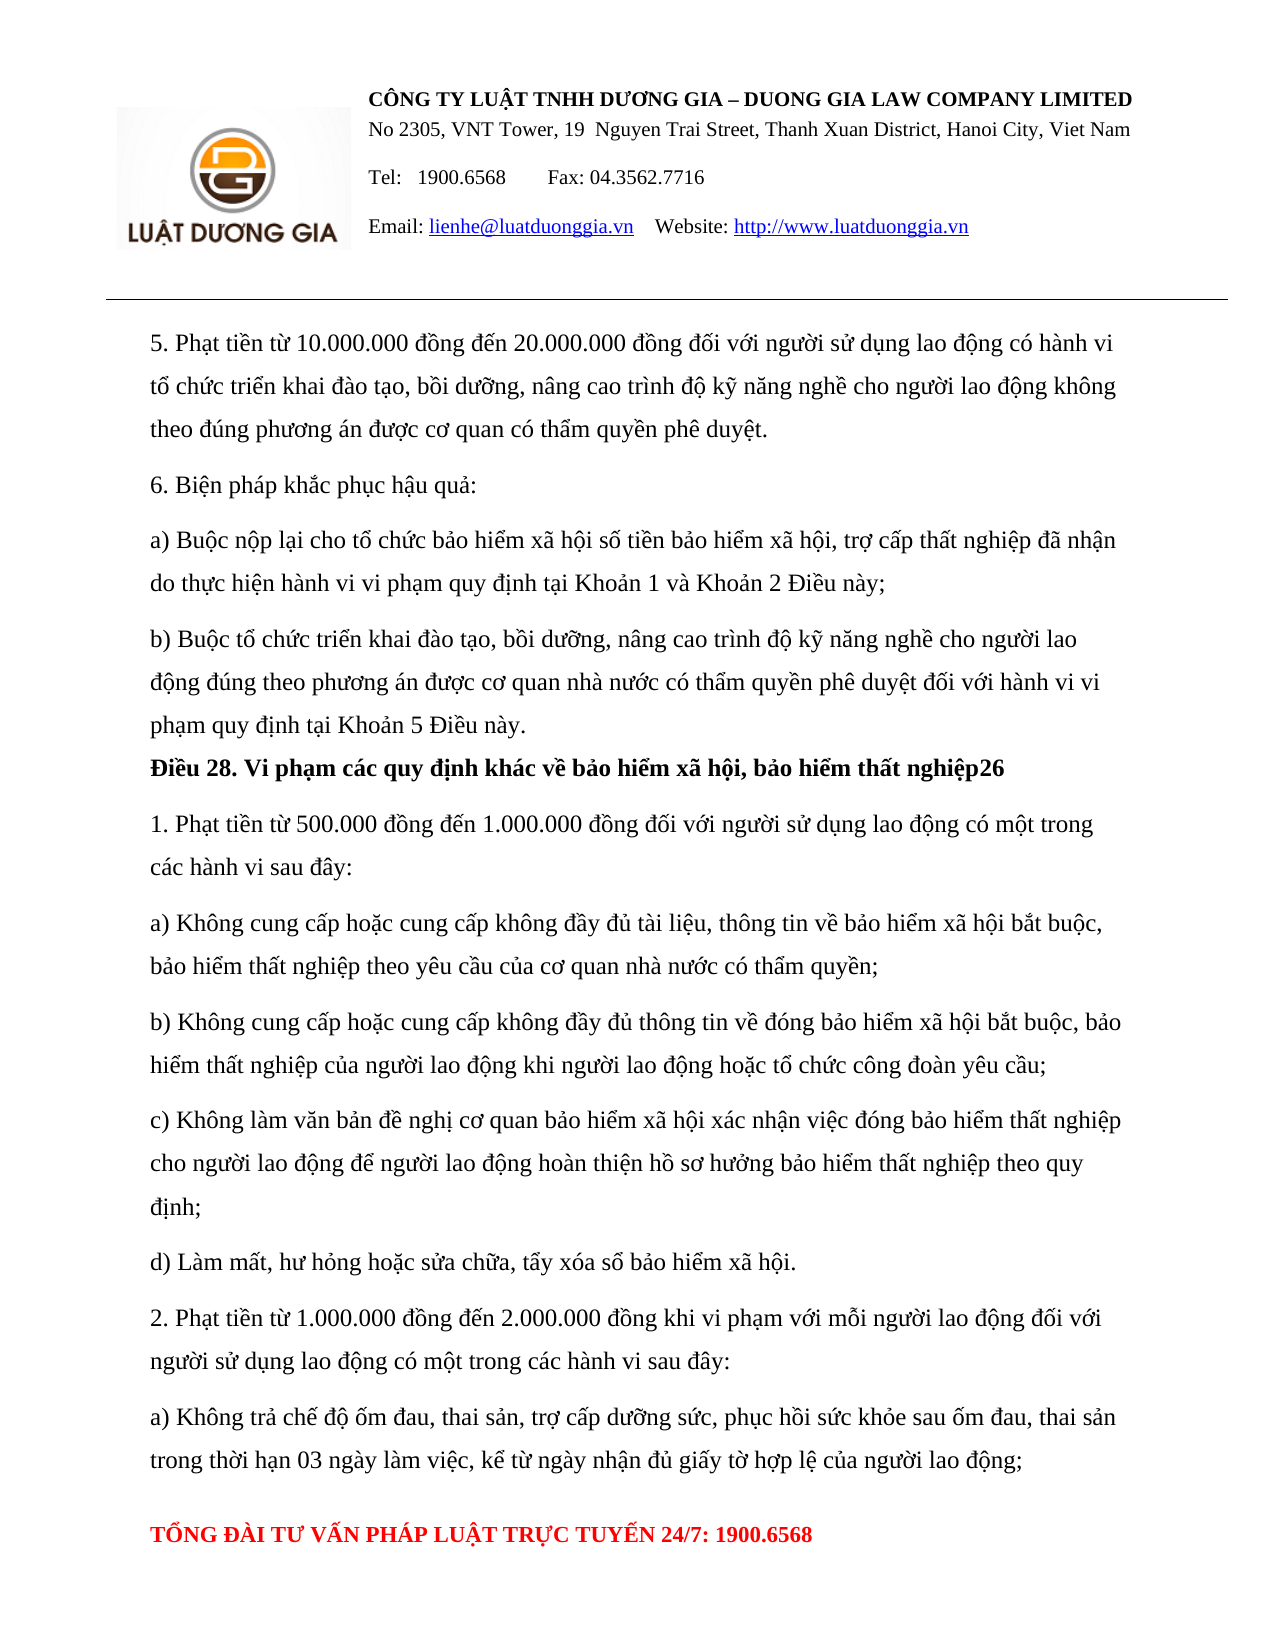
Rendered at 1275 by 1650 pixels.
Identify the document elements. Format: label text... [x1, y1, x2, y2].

picture [116, 107, 352, 250]
text a) Không cung cấp hoặc cung cấp không đầy đủ tài liệu, thông tin về bảo hiểm xã hội bắt buộc, bảo hiểm thất nghiệp theo yêu cầu của cơ quan nhà nước có thẩm quyền; [150, 908, 1125, 980]
text c) Không làm văn bản đề nghị cơ quan bảo hiểm xã hội xác nhận việc đóng bảo hiểm thất nghiệp cho người lao động để người lao động hoàn thiện hồ sơ hưởng bảo hiểm thất nghiệp theo quy định; [150, 1105, 1125, 1220]
text 2. Phạt tiền từ 1.000.000 đồng đến 2.000.000 đồng khi vi phạm với mỗi người lao động đối với người sử dụng lao động có một trong các hành vi sau đây: [150, 1303, 1125, 1375]
text 6. Biện pháp khắc phục hậu quả: [150, 470, 1125, 498]
text b) Không cung cấp hoặc cung cấp không đầy đủ thông tin về đóng bảo hiểm xã hội bắt buộc, bảo hiểm thất nghiệp của người lao động khi người lao động hoặc tổ chức công đoàn yêu cầu; [150, 1007, 1125, 1078]
text 1. Phạt tiền từ 500.000 đồng đến 1.000.000 đồng đối với người sử dụng lao động có một trong các hành vi sau đây: [150, 809, 1125, 881]
text a) Buộc nộp lại cho tổ chức bảo hiểm xã hội số tiền bảo hiểm xã hội, trợ cấp thất nghiệp đã nhận do thực hiện hành vi vi phạm quy định tại Khoản 1 và Khoản 2 Điều này; [150, 525, 1125, 597]
text Điều 28. Vi phạm các quy định khác về bảo hiểm xã hội, bảo hiểm thất nghiệp26 [150, 753, 1125, 782]
text a) Không trả chế độ ốm đau, thai sản, trợ cấp dưỡng sức, phục hồi sức khỏe sau ốm đau, thai sản trong thời hạn 03 ngày làm việc, kể từ ngày nhận đủ giấy tờ hợp lệ của người lao động; [150, 1402, 1125, 1473]
text 5. Phạt tiền từ 10.000.000 đồng đến 20.000.000 đồng đối với người sử dụng lao động có hành vi tổ chức triển khai đào tạo, bồi dưỡng, nâng cao trình độ kỹ năng nghề cho người lao động không theo đúng phương án được cơ quan có thẩm quyền phê duyệt. [150, 328, 1125, 443]
text b) Buộc tổ chức triển khai đào tạo, bồi dưỡng, nâng cao trình độ kỹ năng nghề cho người lao động đúng theo phương án được cơ quan nhà nước có thẩm quyền phê duyệt đối với hành vi vi phạm quy định tại Khoản 5 Điều này. [150, 624, 1125, 739]
text d) Làm mất, hư hỏng hoặc sửa chữa, tẩy xóa sổ bảo hiểm xã hội. [150, 1247, 1125, 1276]
